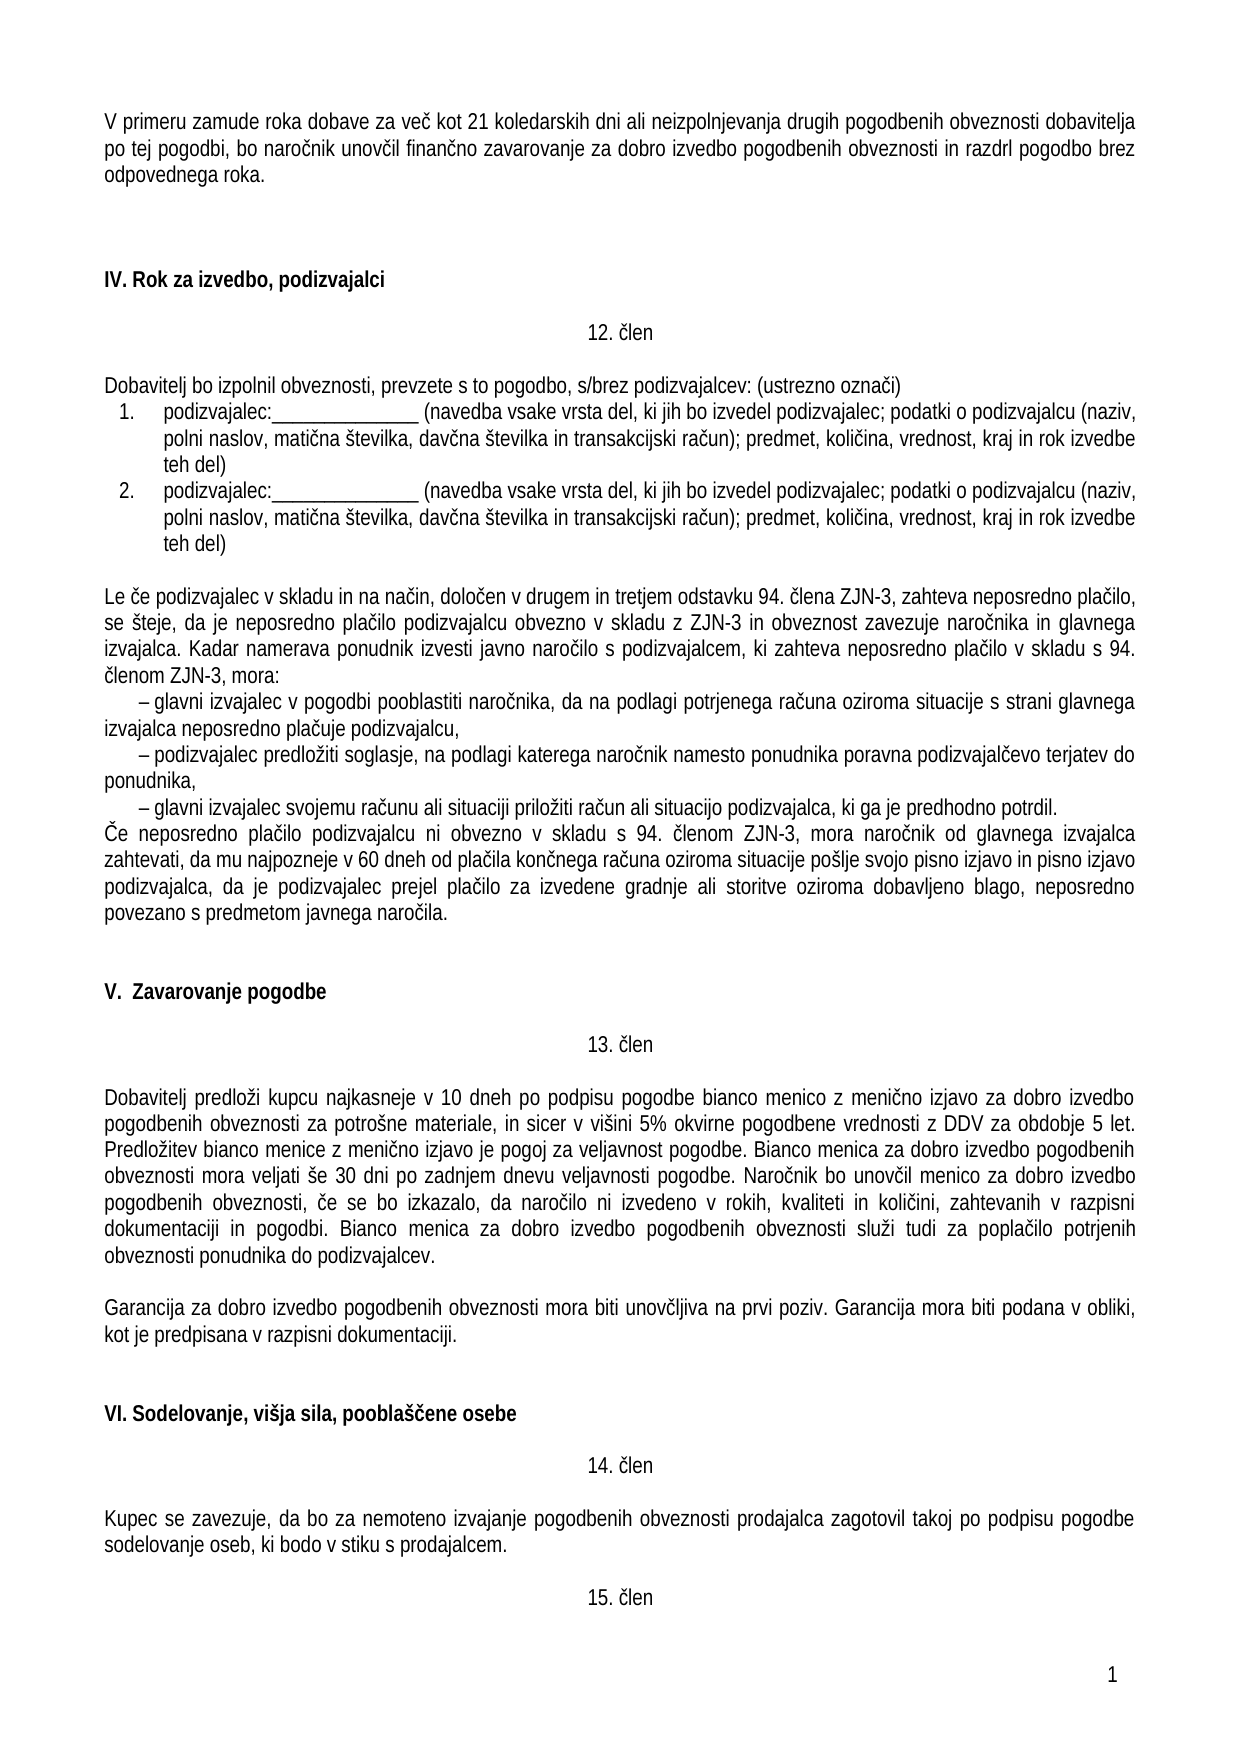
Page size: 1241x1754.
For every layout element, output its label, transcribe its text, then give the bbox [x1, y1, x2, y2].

text V primeru zamude roka dobave za več kot 21 koledarskih dni ali neizpolnjevanja drugih pogodbenih obveznosti dobavitelja po tej pogodbi, bo naročnik unovčil finančno zavarovanje za dobro izvedbo pogodbenih obveznosti in razdrl pogodbo brez odpovednega roka. [104, 108, 1136, 187]
text 12. člen [104, 319, 1136, 346]
text – glavni izvajalec svojemu računu ali situaciji priložiti račun ali situacijo podizvajalca, ki ga je predhodno potrdil. [104, 793, 1136, 820]
text 14. člen [104, 1452, 1136, 1479]
text – podizvajalec predložiti soglasje, na podlagi katerega naročnik namesto ponudnika poravna podizvajalčevo terjatev do ponudnika, [104, 741, 1136, 793]
text Dobavitelj bo izpolnil obveznosti, prevzete s to pogodbo, s/brez podizvajalcev: (ustrezno označi) [104, 372, 1136, 398]
text Dobavitelj predloži kupcu najkasneje v 10 dneh po podpisu pogodbe bianco menico z menično izjavo za dobro izvedbo pogodbenih obveznosti za potrošne materiale, in sicer v višini 5% okvirne pogodbene vrednosti z DDV za obdobje 5 let. Predložitev bianco menice z menično izjavo je pogoj za veljavnost pogodbe. Bianco menica za dobro izvedbo pogodbenih obveznosti mora veljati še 30 dni po zadnjem dnevu veljavnosti pogodbe. Naročnik bo unovčil menico za dobro izvedbo pogodbenih obveznosti, če se bo izkazalo, da naročilo ni izvedeno v rokih, kvaliteti in količini, zahtevanih v razpisni dokumentaciji in pogodbi. Bianco menica za dobro izvedbo pogodbenih obveznosti služi tudi za poplačilo potrjenih obveznosti ponudnika do podizvajalcev. [104, 1083, 1136, 1268]
list podizvajalec:______________ (navedba vsake vrsta del, ki jih bo izvedel podizvajalec; podatki o podizvajalcu (naziv, polni naslov, matična številka, davčna številka in transakcijski račun); predmet, količina, vrednost, kraj in rok izvedbe teh del) [119, 398, 1136, 477]
text 13. člen [104, 1031, 1136, 1057]
text Garancija za dobro izvedbo pogodbenih obveznosti mora biti unovčljiva na prvi poziv. Garancija mora biti podana v obliki, kot je predpisana v razpisni dokumentaciji. [104, 1294, 1136, 1347]
text VI. Sodelovanje, višja sila, pooblaščene osebe [104, 1400, 1136, 1426]
text Če neposredno plačilo podizvajalcu ni obvezno v skladu s 94. členom ZJN-3, mora naročnik od glavnega izvajalca zahtevati, da mu najpozneje v 60 dneh od plačila končnega računa oziroma situacije pošlje svojo pisno izjavo in pisno izjavo podizvajalca, da je podizvajalec prejel plačilo za izvedene gradnje ali storitve oziroma dobavljeno blago, neposredno povezano s predmetom javnega naročila. [104, 820, 1136, 925]
list podizvajalec:______________ (navedba vsake vrsta del, ki jih bo izvedel podizvajalec; podatki o podizvajalcu (naziv, polni naslov, matična številka, davčna številka in transakcijski račun); predmet, količina, vrednost, kraj in rok izvedbe teh del) [119, 477, 1136, 556]
text IV. Rok za izvedbo, podizvajalci [104, 266, 1136, 293]
text Le če podizvajalec v skladu in na način, določen v drugem in tretjem odstavku 94. člena ZJN-3, zahteva neposredno plačilo, se šteje, da je neposredno plačilo podizvajalcu obvezno v skladu z ZJN-3 in obveznost zavezuje naročnika in glavnega izvajalca. Kadar namerava ponudnik izvesti javno naročilo s podizvajalcem, ki zahteva neposredno plačilo v skladu s 94. členom ZJN-3, mora: [104, 583, 1136, 688]
text – glavni izvajalec v pogodbi pooblastiti naročnika, da na podlagi potrjenega računa oziroma situacije s strani glavnega izvajalca neposredno plačuje podizvajalcu, [104, 688, 1136, 741]
text V. Zavarovanje pogodbe [104, 978, 1136, 1004]
text 15. člen [104, 1584, 1136, 1611]
text Kupec se zavezuje, da bo za nemoteno izvajanje pogodbenih obveznosti prodajalca zagotovil takoj po podpisu pogodbe sodelovanje oseb, ki bodo v stiku s prodajalcem. [104, 1505, 1136, 1558]
